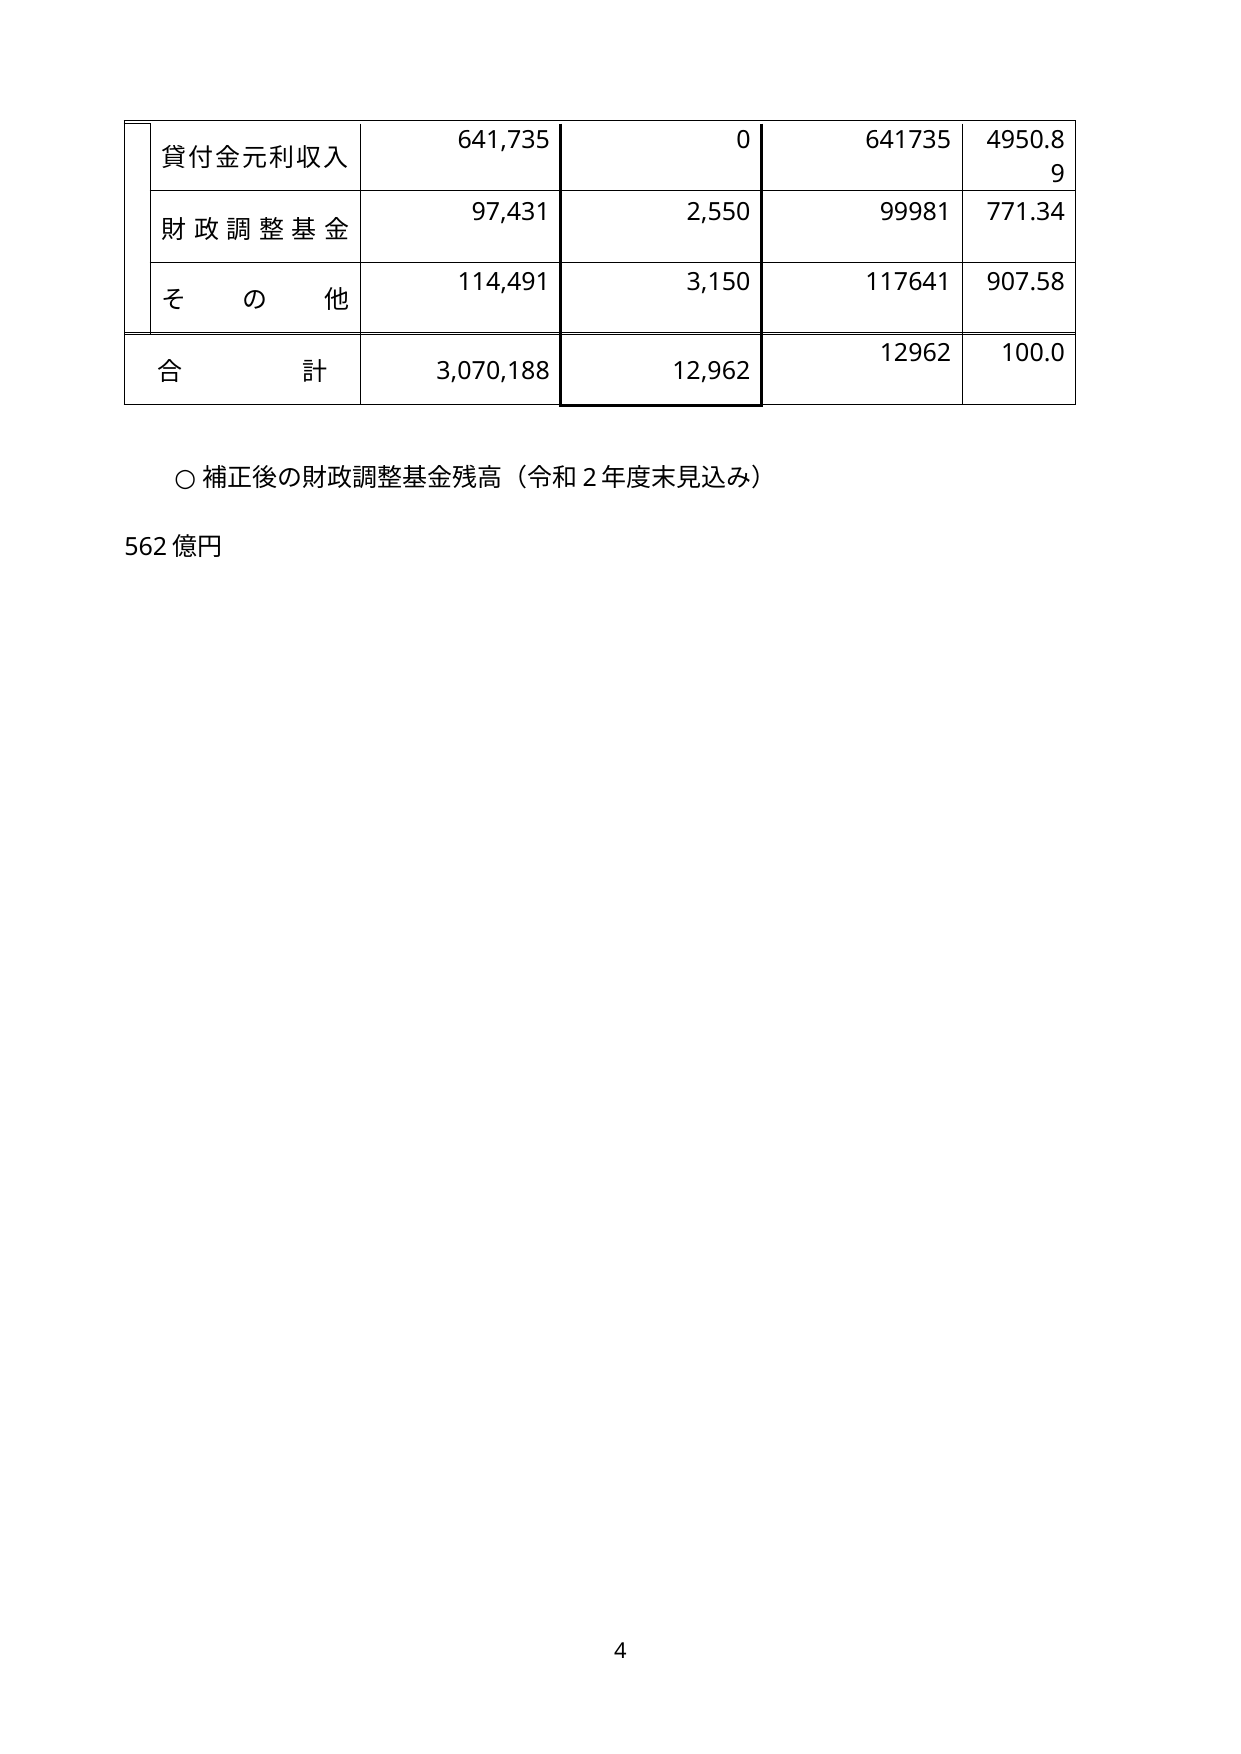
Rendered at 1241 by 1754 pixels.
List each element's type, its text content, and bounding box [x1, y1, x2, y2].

table_cell 641,735 [761, 121, 962, 190]
table_cell 3,083,150 [763, 335, 962, 404]
table_cell 3.2 [963, 191, 1075, 262]
table_cell [125, 124, 150, 332]
table_cell 0 [561, 121, 761, 190]
table_cell 合計 [125, 335, 360, 404]
table_cell 貸付金元利収入 [150, 121, 360, 190]
table_cell 114,491 [361, 263, 559, 332]
table_cell 3,070,188 [361, 335, 559, 404]
table_cell 2,550 [562, 191, 760, 262]
table_cell 117,641 [763, 263, 962, 332]
table_cell その他 [151, 263, 360, 332]
table_cell 財政調整基金 [151, 191, 360, 262]
table_cell 3.8 [963, 263, 1075, 332]
table_cell 100.0 [963, 335, 1075, 404]
table_cell 641,735 [360, 121, 561, 190]
text ○ 補正後の財政調整基金残高（令和2年度末見込み） 562億円 [124, 441, 1158, 579]
table_cell 99,981 [763, 191, 962, 262]
table_cell 97,431 [361, 191, 559, 262]
table_cell 12,962 [562, 335, 760, 404]
table_cell 3,150 [562, 263, 760, 332]
table_cell 20.8 [962, 121, 1075, 190]
